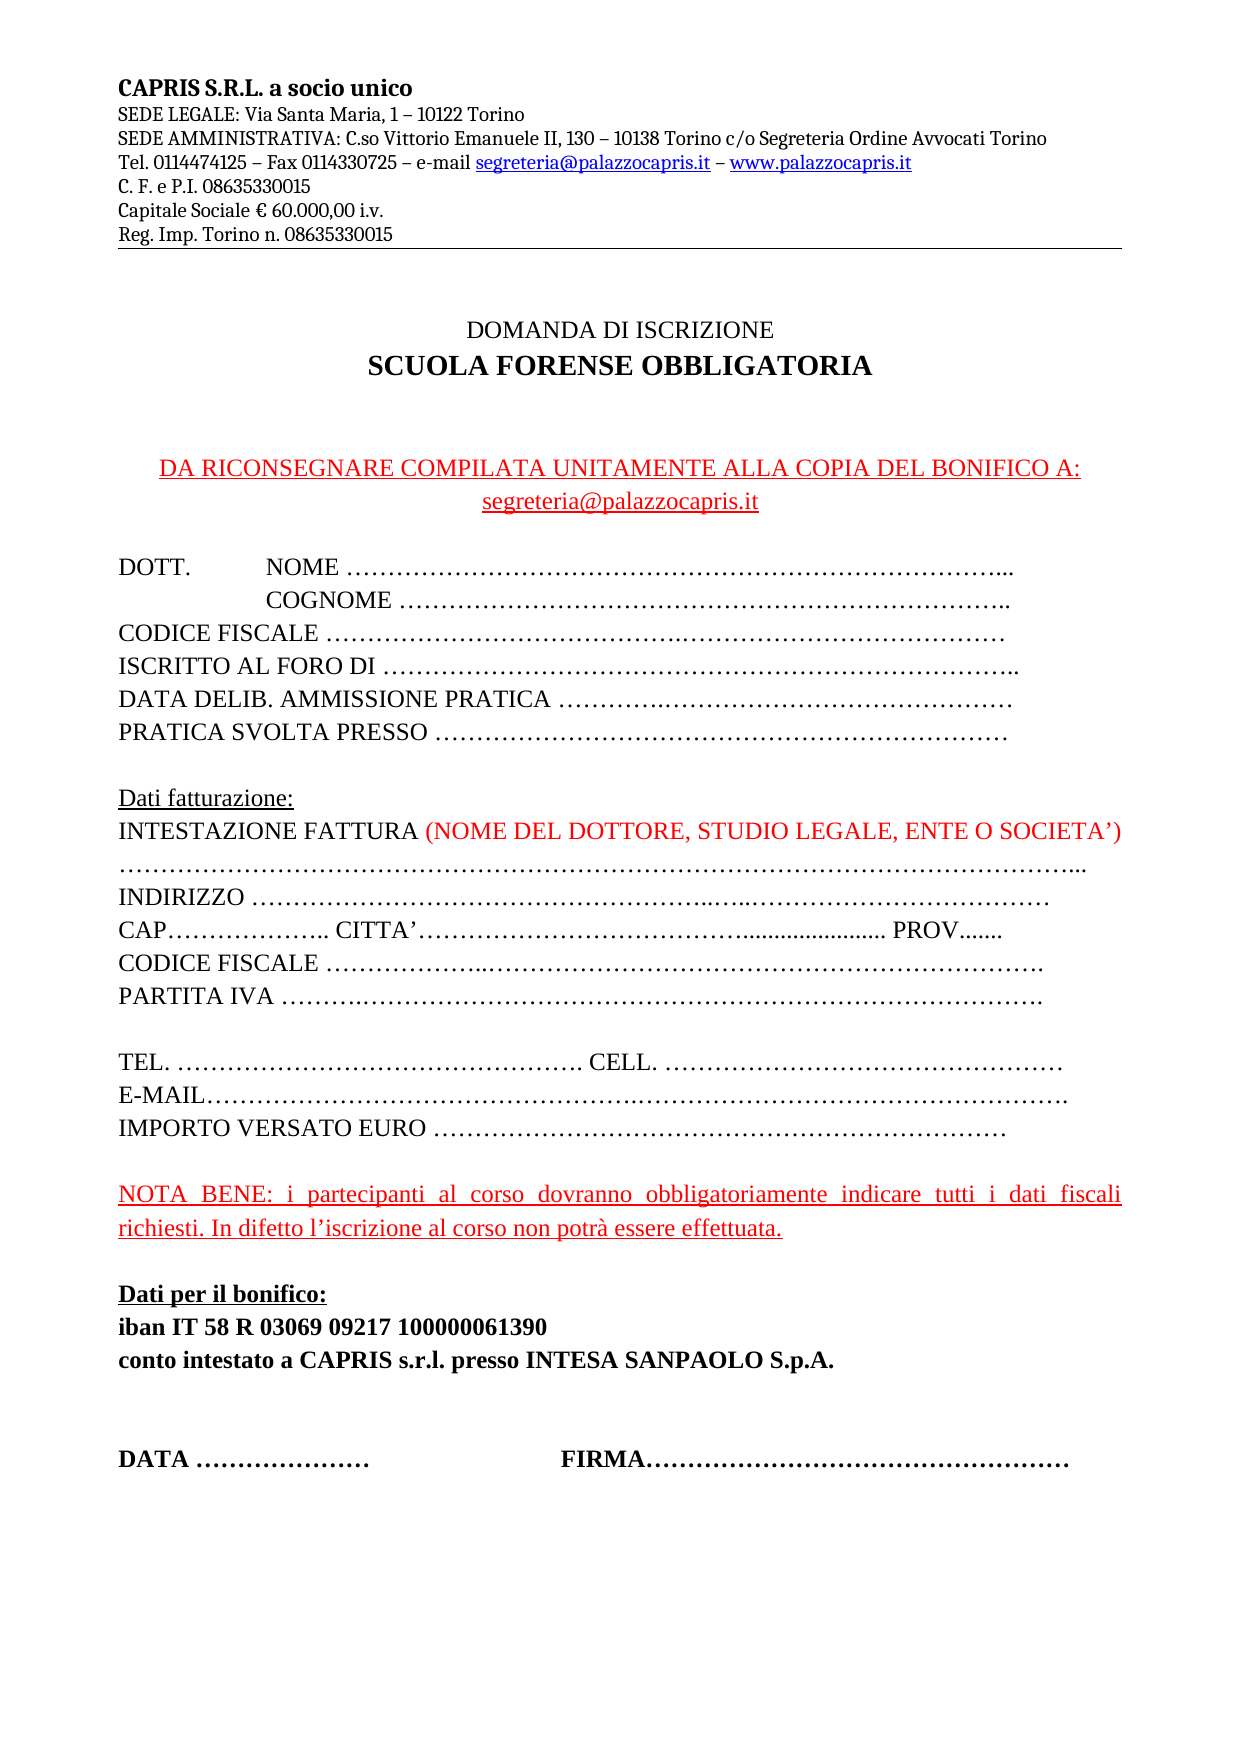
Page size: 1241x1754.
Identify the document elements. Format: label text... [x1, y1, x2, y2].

text NOTA BENE: i partecipanti al corso dovranno obbligatoriamente indicare tutti i dati fiscali richiesti. In difetto l’iscrizione al corso non potrà essere effettuata. [118, 1206, 1122, 1241]
text COGNOME ……………………………………………………………….. [118, 585, 1122, 614]
text CODICE FISCALE …………………………………….………………………………… [118, 618, 1122, 647]
text NOTA BENE: i partecipanti al corso dovranno obbligatoriamente indicare tutti i dati fiscali richiesti. In difetto l’iscrizione al corso non potrà essere effettuata. [118, 1179, 1122, 1204]
text DATA DELIB. AMMISSIONE PRATICA ………….…………………………………… [118, 684, 1122, 713]
text ……………………………………………………………………………………………………... [118, 849, 1122, 878]
text INTESTAZIONE FATTURA (NOME DEL DOTTORE, STUDIO LEGALE, ENTE O SOCIETA’) [118, 816, 1122, 845]
text IMPORTO VERSATO EURO …………………………………………………………… [118, 1113, 1122, 1142]
text CODICE FISCALE ………………..…………………………………………………………. [118, 948, 1122, 977]
text conto intestato a CAPRIS s.r.l. presso INTESA SANPAOLO S.p.A. [118, 1345, 1122, 1373]
text DOTT. NOME ……………………………………………………………………... [118, 552, 1122, 581]
text TEL. …………………………………………. CELL. ………………………………………… [118, 1047, 1122, 1076]
text Dati per il bonifico: [118, 1279, 1122, 1307]
text DA RICONSEGNARE COMPILATA UNITAMENTE ALLA COPIA DEL BONIFICO A: segreteria@palazzocapris.it [118, 453, 1122, 515]
text iban IT 58 R 03069 09217 100000061390 [118, 1312, 1122, 1340]
text DOMANDA DI ISCRIZIONE [118, 316, 1122, 344]
text ISCRITTO AL FORO DI ………………………………………………………………….. [118, 651, 1122, 680]
text PARTITA IVA ……….………………………………………………………………………. [118, 981, 1122, 1010]
text INDIRIZZO ………………………………………………..…..……………………………… [118, 882, 1122, 911]
text SCUOLA FORENSE OBBLIGATORIA [118, 348, 1122, 382]
text E-MAIL…………………………………………….……………………………………………. [118, 1081, 1122, 1109]
text Dati fatturazione: [118, 783, 1122, 812]
text CAP……………….. CITTA’…………………………………....................... PROV....... [118, 915, 1122, 944]
text PRATICA SVOLTA PRESSO …………………………………………………………… [118, 717, 1122, 746]
text DATA ………………… FIRMA…………………………………………… [118, 1444, 1122, 1472]
